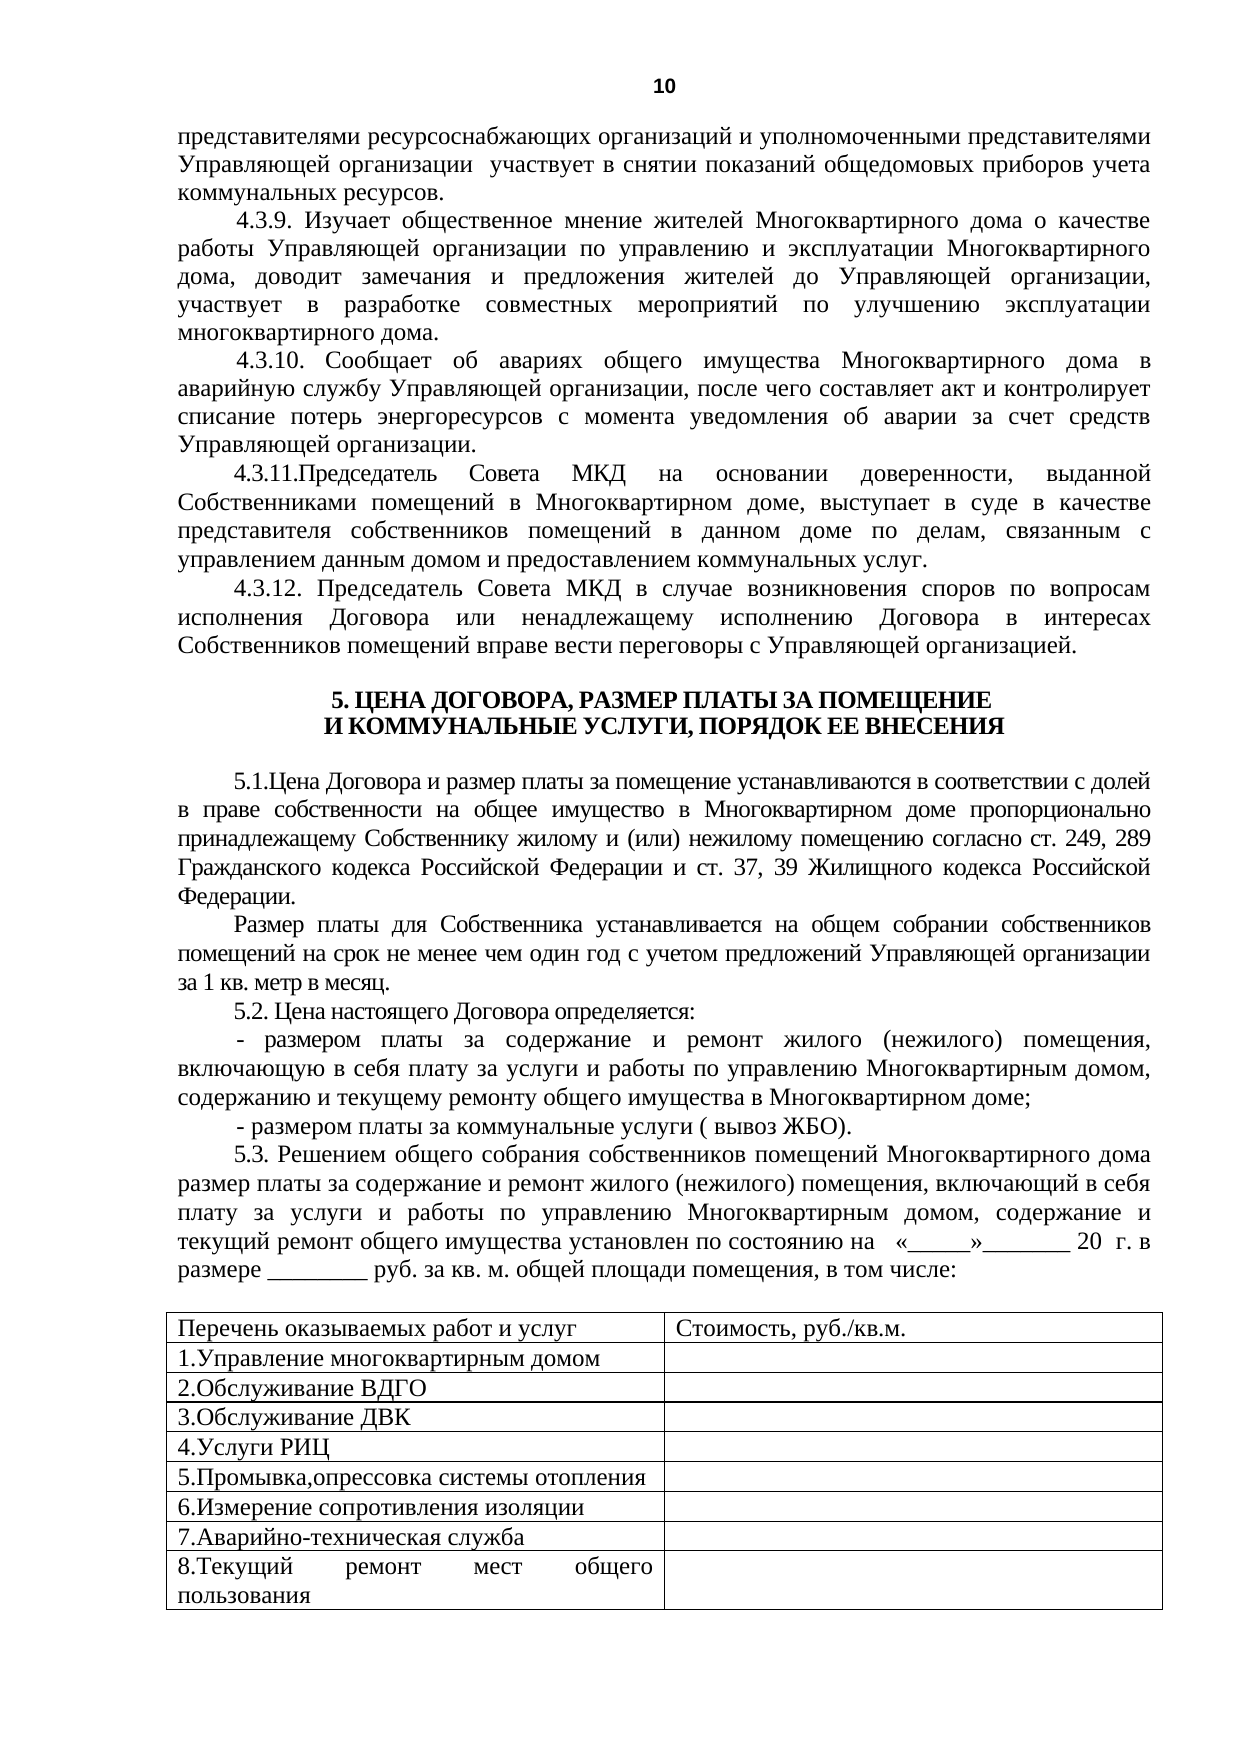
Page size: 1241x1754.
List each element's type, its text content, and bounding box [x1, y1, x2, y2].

text 5. ЦЕНА ДОГОВОРА, РАЗМЕР ПЛАТЫ ЗА ПОМЕЩЕНИЕ И КОММУНАЛЬНЫЕ УСЛУГИ, ПОРЯДОК ЕЕ ВНЕСЕНИЯ [177, 687, 1152, 740]
table_cell 2.Обслуживание ВДГО [167, 1373, 664, 1401]
table_cell 1.Управление многоквартирным домом [167, 1343, 664, 1372]
table_cell [665, 1462, 1162, 1491]
table_cell [665, 1522, 1162, 1550]
text 5.2. Цена настоящего Договора определяется: [177, 996, 1152, 1024]
text - размером платы за коммунальные услуги ( вывоз ЖБО). [177, 1111, 1152, 1139]
table_cell 8.Текущий ремонт мест общего пользования [167, 1551, 664, 1609]
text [177, 122, 1152, 206]
text 4.3.11.Председатель Совета МКД на основании доверенности, выданной Собственниками помещений в Многоквартирном доме, выступает в суде в качестве представителя собственников помещений в данном доме по делам, связанным с управлением данным домом и предоставлением коммунальных услуг. [177, 458, 1152, 573]
table_cell 7.Аварийно-техническая служба [167, 1522, 664, 1550]
table_cell [665, 1343, 1162, 1372]
table_cell 3.Обслуживание ДВК [167, 1403, 664, 1431]
text 4.3.9. Изучает общественное мнение жителей Многоквартирного дома о качестве работы Управляющей организации по управлению и эксплуатации Многоквартирного дома, доводит замечания и предложения жителей до Управляющей организации, участвует в разработке совместных мероприятий по улучшению эксплуатации многоквартирного дома. [177, 206, 1152, 346]
text 5.1.Цена Договора и размер платы за помещение устанавливаются в соответствии с долей в праве собственности на общее имущество в Многоквартирном доме пропорционально принадлежащему Собственнику жилому и (или) нежилому помещению согласно ст. 249, 289 Гражданского кодекса Российской Федерации и ст. 37, 39 Жилищного кодекса Российской Федерации. [177, 766, 1152, 909]
table_cell 6.Измерение сопротивления изоляции [167, 1492, 664, 1521]
table_cell 4.Услуги РИЦ [167, 1432, 664, 1461]
table_cell [665, 1492, 1162, 1521]
text Размер платы для Собственника устанавливается на общем собрании собственников помещений на срок не менее чем один год с учетом предложений Управляющей организации за 1 кв. метр в месяц. [177, 909, 1152, 996]
table_cell [665, 1551, 1162, 1609]
table_header Стоимость, руб./кв.м. [665, 1313, 1162, 1342]
table_header Перечень оказываемых работ и услуг [167, 1313, 664, 1342]
text 4.3.12. Председатель Совета МКД в случае возникновения споров по вопросам исполнения Договора или ненадлежащему исполнению Договора в интересах Собственников помещений вправе вести переговоры с Управляющей организацией. [177, 573, 1152, 659]
text 4.3.10. Сообщает об авариях общего имущества Многоквартирного дома в аварийную службу Управляющей организации, после чего составляет акт и контролирует списание потерь энергоресурсов с момента уведомления об аварии за счет средств Управляющей организации. [177, 346, 1152, 458]
table_cell 5.Промывка,опрессовка системы отопления [167, 1462, 664, 1491]
text - размером платы за содержание и ремонт жилого (нежилого) помещения, включающую в себя плату за услуги и работы по управлению Многоквартирным домом, содержанию и текущему ремонту общего имущества в Многоквартирном доме; [177, 1024, 1152, 1111]
text 5.3. Решением общего собрания собственников помещений Многоквартирного дома размер платы за содержание и ремонт жилого (нежилого) помещения, включающий в себя плату за услуги и работы по управлению Многоквартирным домом, содержание и текущий ремонт общего имущества установлен по состоянию на «_____»_______ 20 г. в размере ________ руб. за кв. м. общей площади помещения, в том числе: [177, 1139, 1152, 1283]
table_cell [665, 1373, 1162, 1401]
table_cell [665, 1403, 1162, 1431]
table_cell [665, 1432, 1162, 1461]
